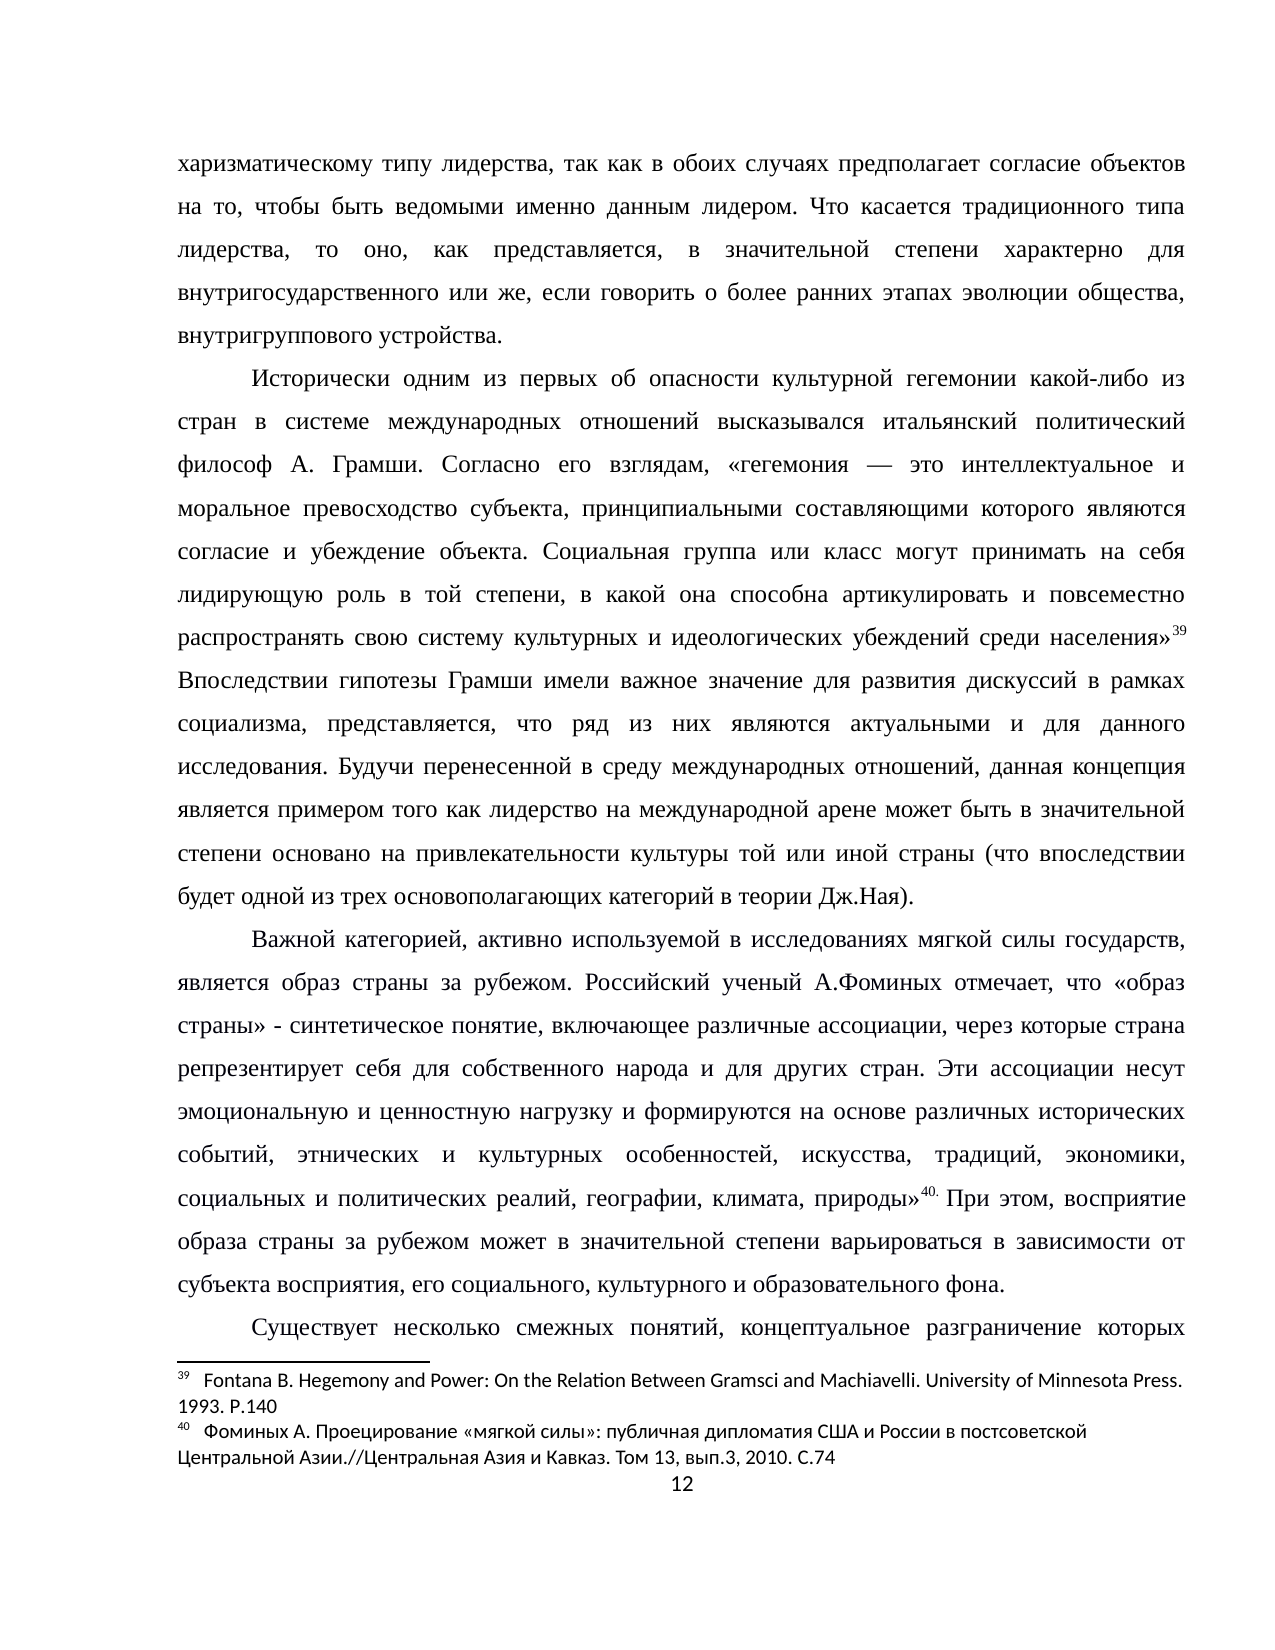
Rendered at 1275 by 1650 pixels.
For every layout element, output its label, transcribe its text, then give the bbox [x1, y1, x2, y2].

text Исторически одним из первых об опасности культурной гегемонии какой-либо из стран в системе международных отношений высказывался итальянский политический философ А. Грамши. Согласно его взглядам, «гегемония — это интеллектуальное и моральное превосходство субъекта, принципиальными составляющими которого являются согласие и убеждение объекта. Социальная группа или класс могут принимать на себя лидирующую роль в той степени, в какой она способна артикулировать и повсеместно распространять свою систему культурных и идеологических убеждений среди населения» Впоследствии гипотезы Грамши имели важное значение для развития дискуссий в рамках социализма, представляется, что ряд из них являются актуальными и для данного исследования. Будучи перенесенной в среду международных отношений, данная концепция является примером того как лидерство на международной арене может быть в значительной степени основано на привлекательности культуры той или иной страны (что впоследствии будет одной из трех основополагающих категорий в теории Дж.Ная). [177, 363, 1186, 909]
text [177, 148, 1186, 349]
text Важной категорией, активно используемой в исследованиях мягкой силы государств, является образ страны за рубежом. Российский ученый А.Фоминых отмечает, что «образ страны» - синтетическое понятие, включающее различные ассоциации, через которые страна репрезентирует себя для собственного народа и для других стран. Эти ассоциации несут эмоциональную и ценностную нагрузку и формируются на основе различных исторических событий, этнических и культурных особенностей, искусства, традиций, экономики, социальных и политических реалий, географии, климата, природы». При этом, восприятие образа страны за рубежом может в значительной степени варьироваться в зависимости от субъекта восприятия, его социального, культурного и образовательного фона. [177, 924, 1186, 1298]
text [177, 1312, 1186, 1341]
